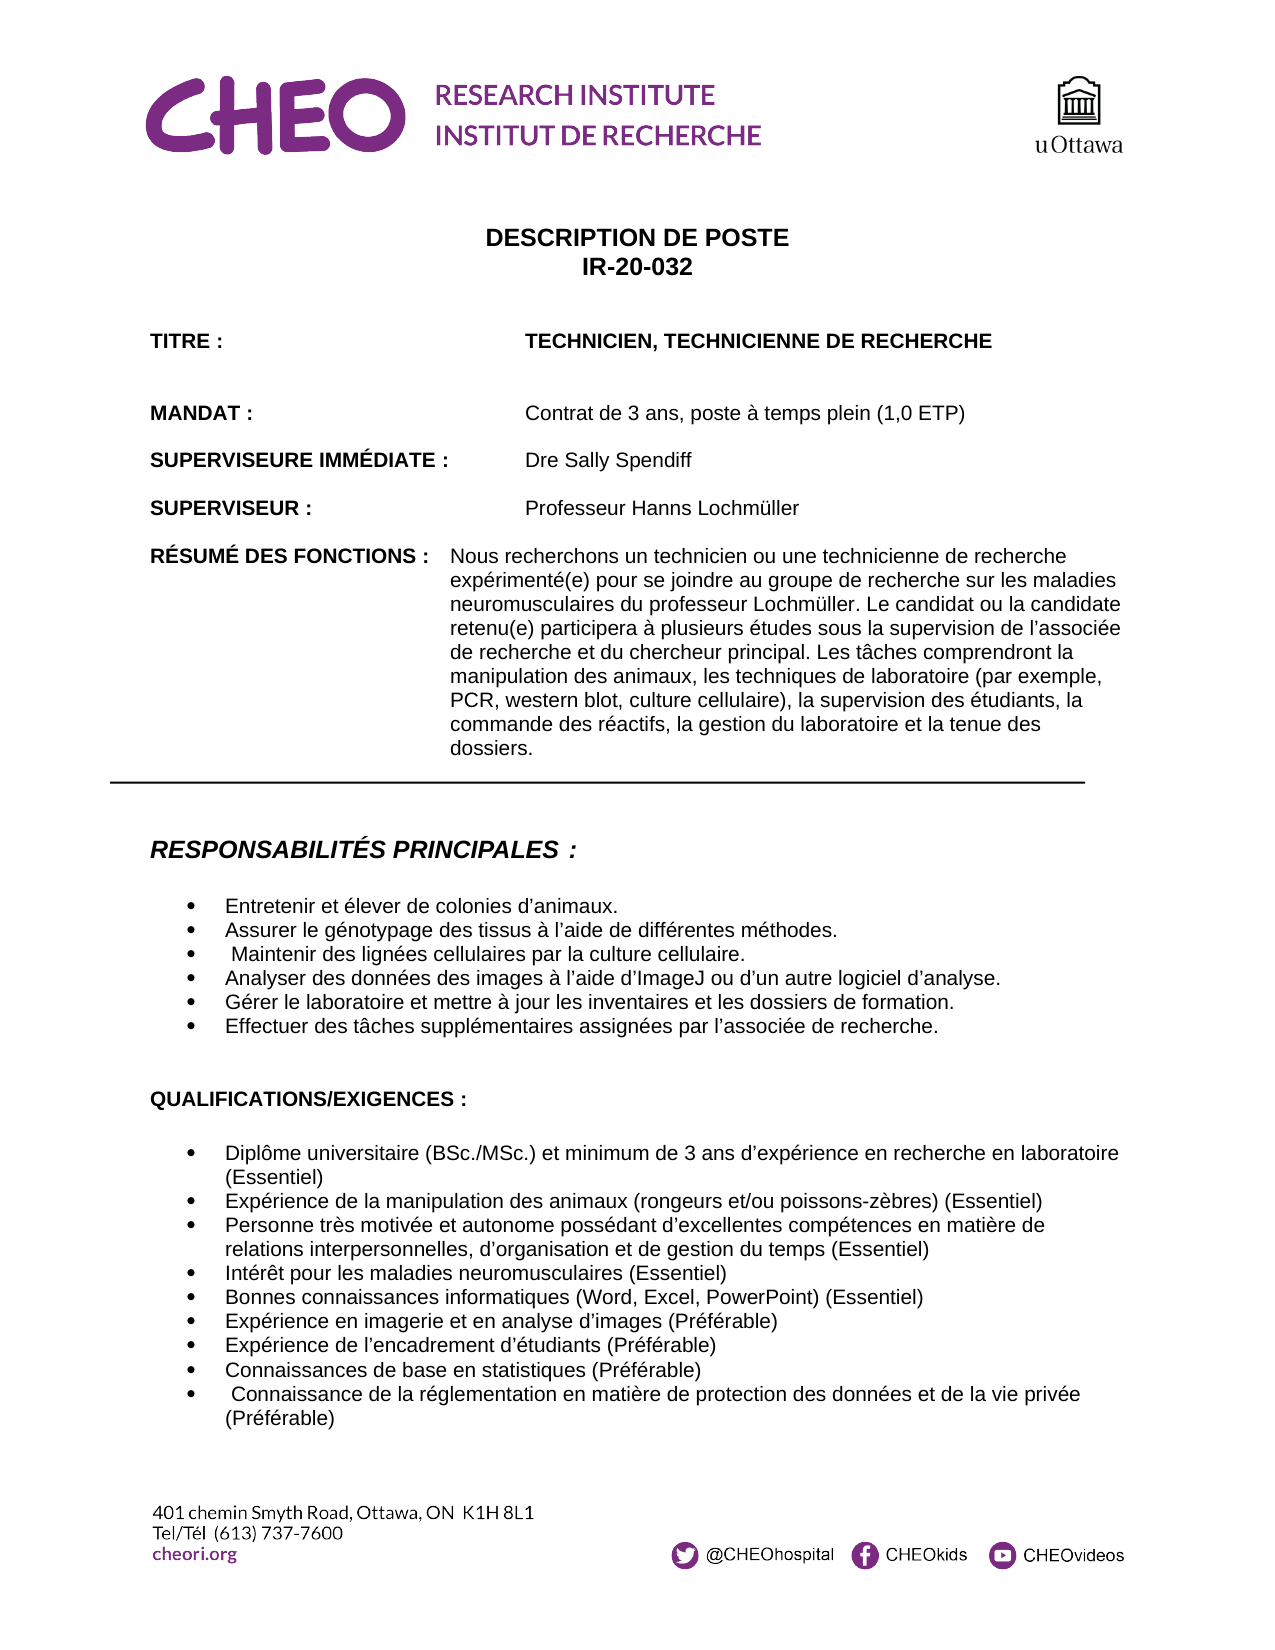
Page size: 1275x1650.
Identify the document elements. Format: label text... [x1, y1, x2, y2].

list Entretenir et élever de colonies d’animaux. [187, 893, 1125, 918]
list Connaissance de la réglementation en matière de protection des données et de la vie privée (Préférable) [187, 1381, 1125, 1429]
subtitle QUALIFICATIONS/EXIGENCES : [150, 1087, 1125, 1111]
list Expérience de l’encadrement d’étudiants (Préférable) [187, 1333, 1125, 1357]
picture [141, 56, 1134, 171]
picture [150, 1472, 1125, 1571]
list Gérer le laboratoire et mettre à jour les inventaires et les dossiers de formation. [187, 990, 1125, 1014]
text RÉSUMÉ DES FONCTIONS : Nous recherchons un technicien ou une technicienne de recherche expérimenté(e) pour se joindre au groupe de recherche sur les maladies neuromusculaires du professeur Lochmüller. Le candidat ou la candidate retenu(e) participera à plusieurs études sous la supervision de l’associée de recherche et du chercheur principal. Les tâches comprendront la manipulation des animaux, les techniques de laboratoire (par exemple, PCR, western blot, culture cellulaire), la supervision des étudiants, la commande des réactifs, la gestion du laboratoire et la tenue des dossiers. [150, 544, 1125, 760]
list Analyser des données des images à l’aide d’ImageJ ou d’un autre logiciel d’analyse. [187, 966, 1125, 990]
list Assurer le génotypage des tissus à l’aide de différentes méthodes. [187, 918, 1125, 942]
list Diplôme universitaire (BSc./MSc.) et minimum de 3 ans d’expérience en recherche en laboratoire (Essentiel) [187, 1141, 1125, 1189]
list Connaissances de base en statistiques (Préférable) [187, 1357, 1125, 1381]
list Maintenir des lignées cellulaires par la culture cellulaire. [187, 942, 1125, 966]
list Effectuer des tâches supplémentaires assignées par l’associée de recherche. [187, 1014, 1125, 1038]
text SUPERVISEURE IMMÉDIATE : Dre Sally Spendiff [150, 448, 1125, 472]
list Expérience de la manipulation des animaux (rongeurs et/ou poissons-zèbres) (Essentiel) [187, 1189, 1125, 1213]
list Personne très motivée et autonome possédant d’excellentes compétences en matière de relations interpersonnelles, d’organisation et de gestion du temps (Essentiel) [187, 1213, 1125, 1261]
text TITRE : TECHNICIEN, TECHNICIENNE DE RECHERCHE [150, 328, 1125, 376]
list Intérêt pour les maladies neuromusculaires (Essentiel) [187, 1261, 1125, 1285]
list Bonnes connaissances informatiques (Word, Excel, PowerPoint) (Essentiel) [187, 1285, 1125, 1309]
text SUPERVISEUR : Professeur Hanns Lochmüller [150, 496, 1125, 520]
text IR-20-032 [150, 252, 1125, 281]
subtitle RESPONSABILITÉS PRINCIPALES : [150, 834, 1125, 863]
list Expérience en imagerie et en analyse d’images (Préférable) [187, 1309, 1125, 1333]
text DESCRIPTION DE POSTE [150, 223, 1125, 252]
text MANDAT : Contrat de 3 ans, poste à temps plein (1,0 ETP) [150, 400, 1125, 424]
